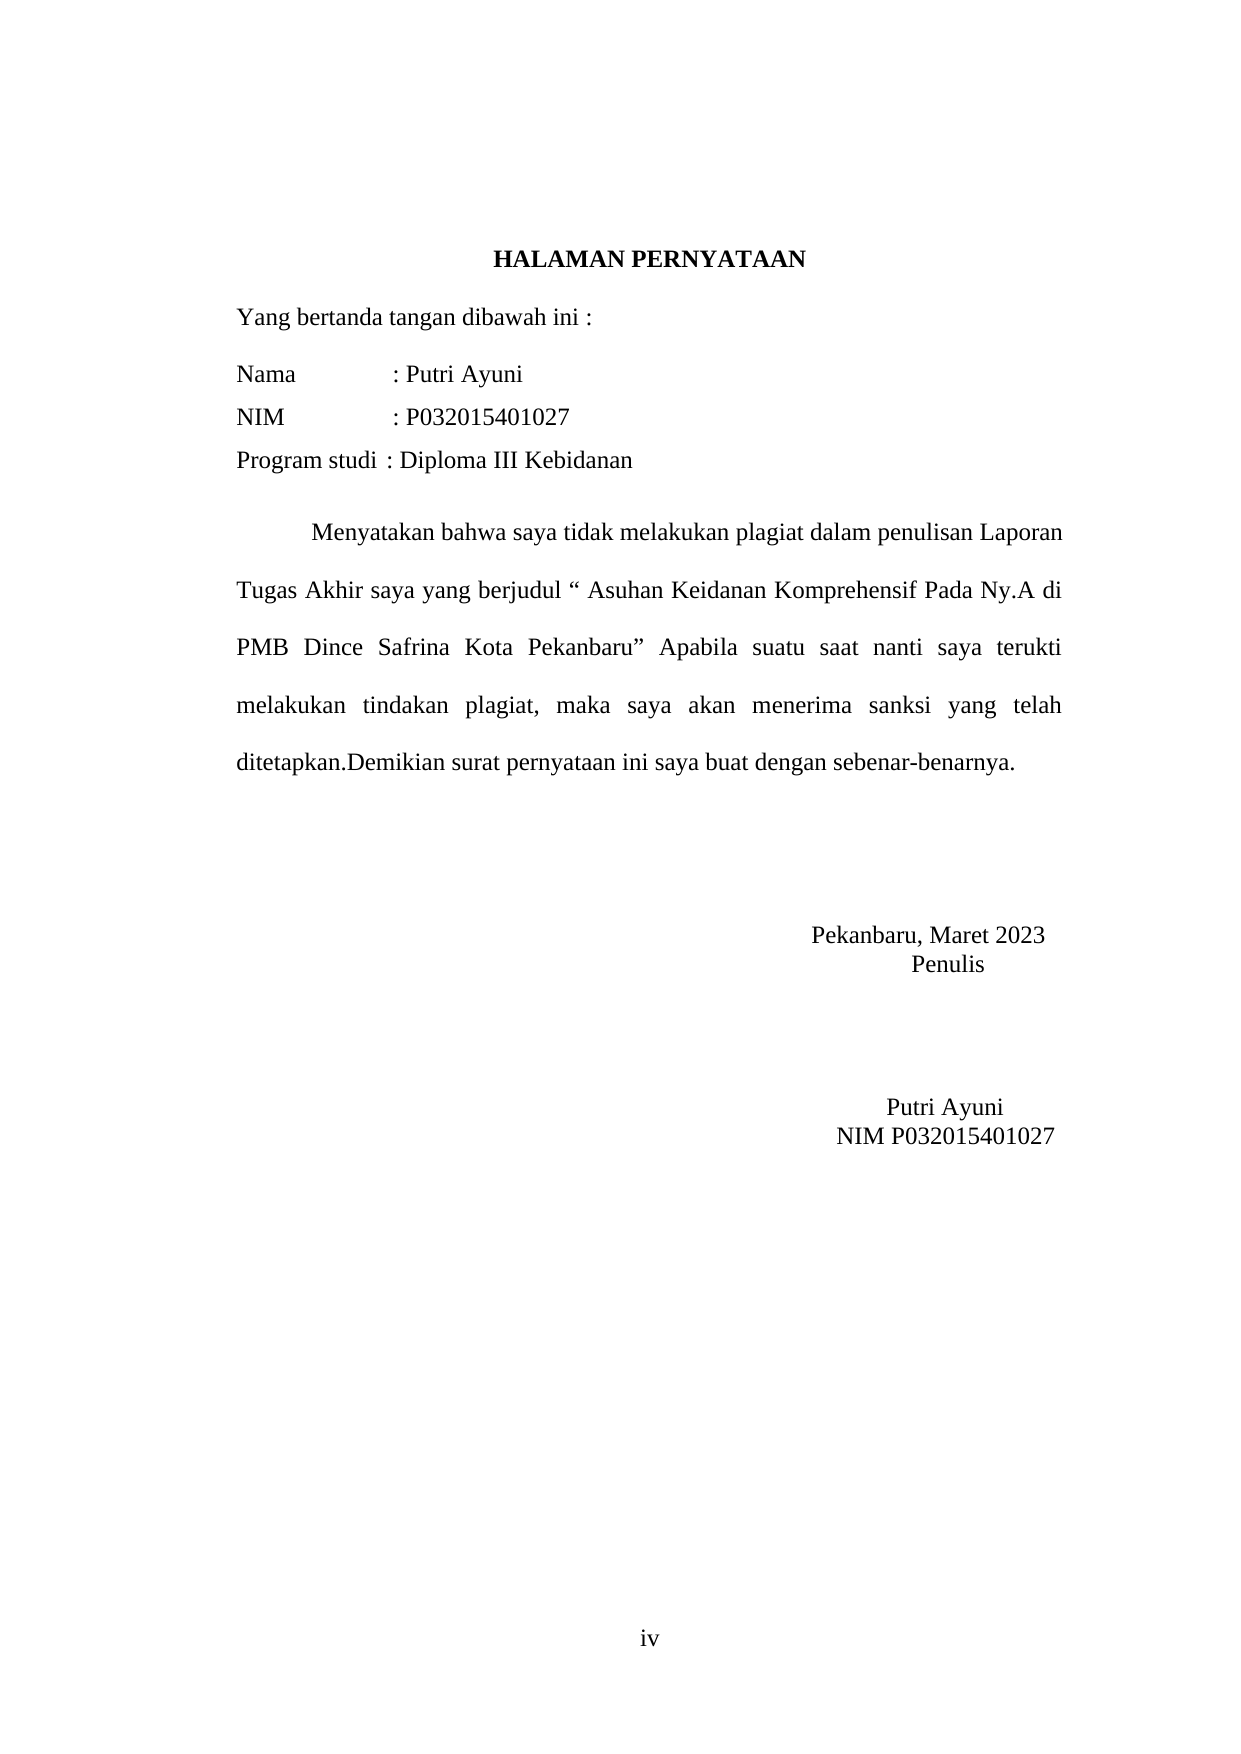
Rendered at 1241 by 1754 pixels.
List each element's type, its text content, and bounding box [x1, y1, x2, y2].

text NIM P032015401027 [761, 1121, 1063, 1150]
text Pekanbaru, Maret 2023 [761, 920, 1063, 949]
text Menyatakan bahwa saya tidak melakukan plagiat dalam penulisan Laporan Tugas Akhir saya yang berjudul “ Asuhan Keidanan Komprehensif Pada Ny.A di PMB Dince Safrina Kota Pekanbaru” Apabila suatu saat nanti saya terukti melakukan tindakan plagiat, maka saya akan menerima sanksi yang telah ditetapkan.Demikian surat pernyataan ini saya buat dengan sebenar-benarnya. [236, 517, 1063, 776]
text NIM : P032015401027 [236, 402, 1063, 431]
text Penulis [836, 949, 1063, 977]
text Yang bertanda tangan dibawah ini : [236, 302, 1063, 331]
text Putri Ayuni [836, 1092, 1063, 1121]
text Program studi : Diploma III Kebidanan [236, 446, 1063, 474]
subtitle HALAMAN PERNYATAAN [236, 244, 1063, 273]
text Nama : Putri Ayuni [236, 359, 1063, 388]
